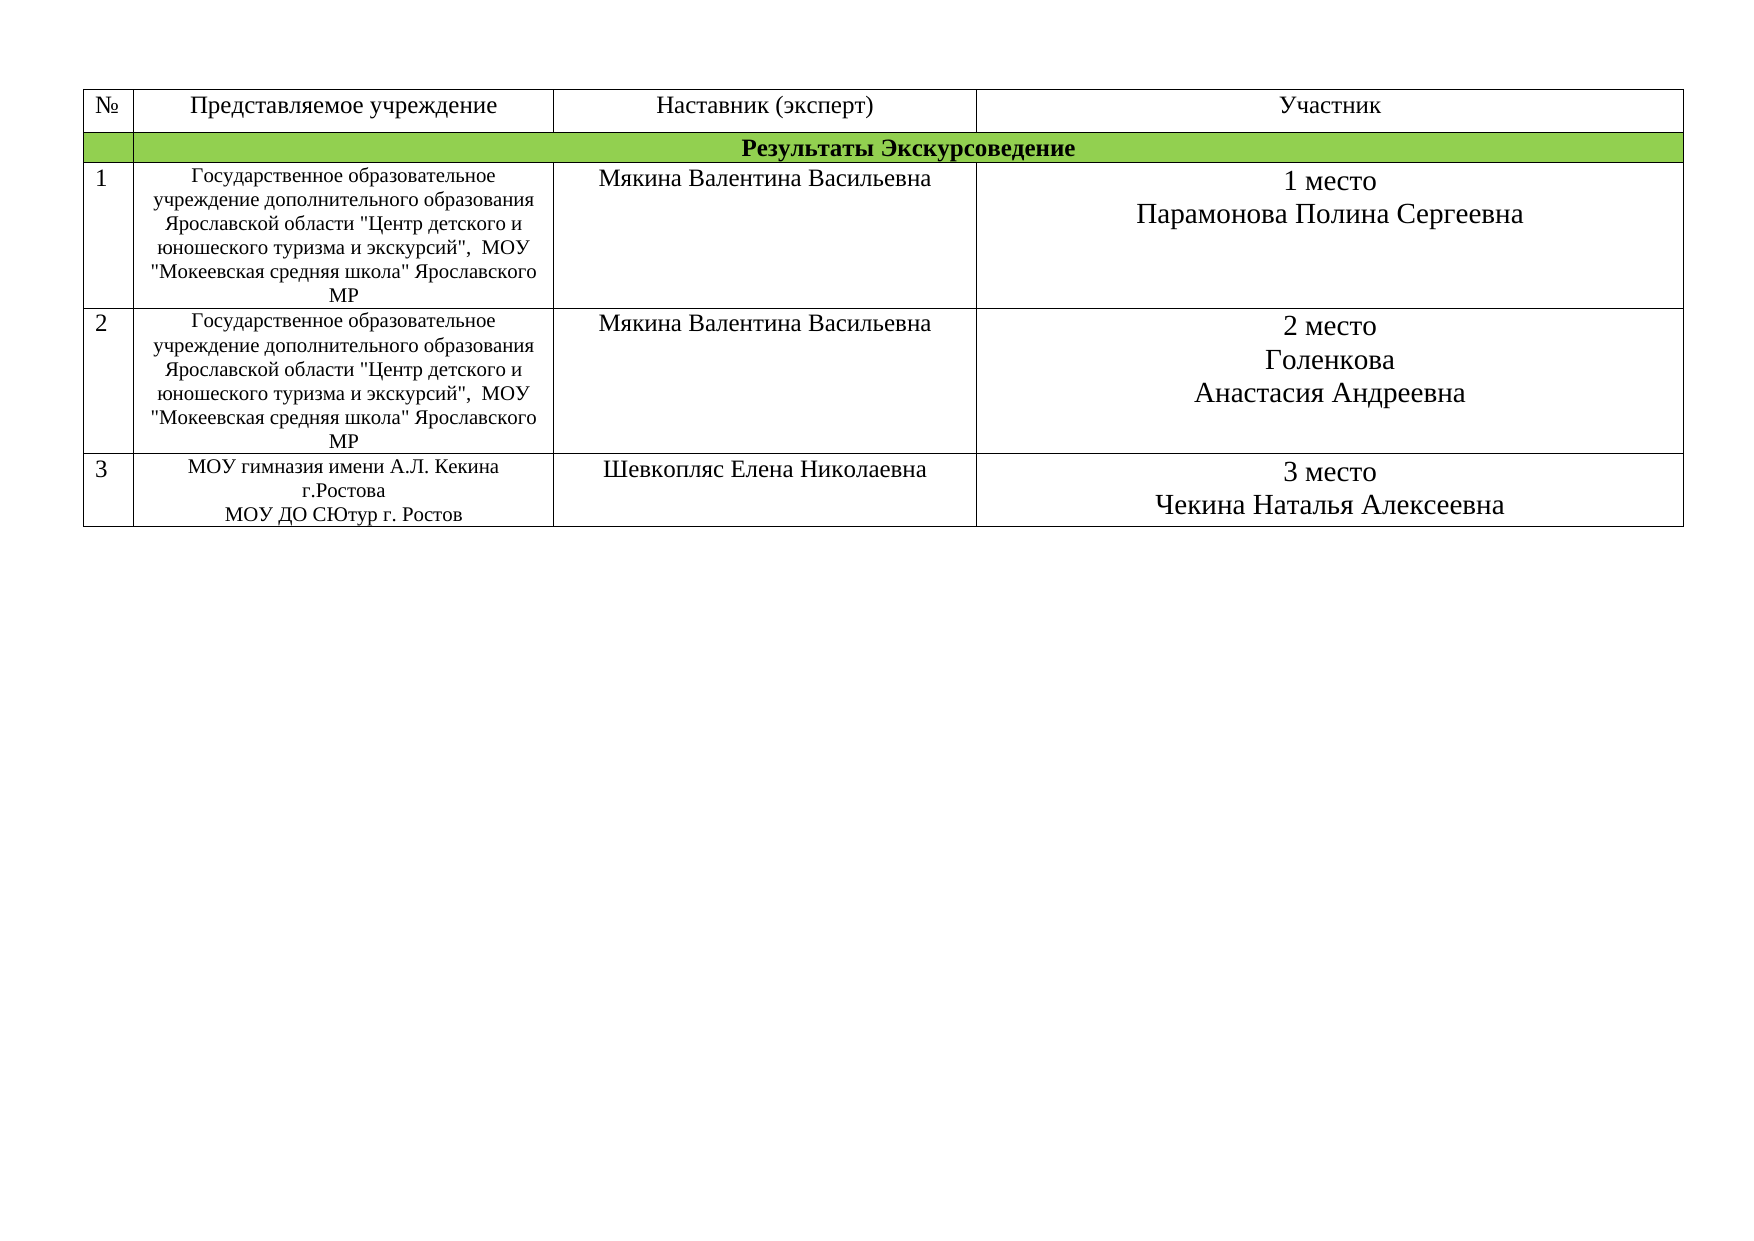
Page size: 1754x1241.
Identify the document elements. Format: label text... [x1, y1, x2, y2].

table_cell 3 место Чекина Наталья Алексеевна [977, 454, 1683, 526]
table_cell Государственное образовательное учреждение дополнительного образования Ярославской области "Центр детского и юношеского туризма и экскурсий", МОУ "Мокеевская средняя школа" Ярославского МР [134, 309, 553, 453]
table_cell Государственное образовательное учреждение дополнительного образования Ярославской области "Центр детского и юношеского туризма и экскурсий", МОУ "Мокеевская средняя школа" Ярославского МР [134, 163, 553, 307]
table_cell Шевкопляс Елена Николаевна [554, 454, 976, 526]
table_cell Результаты Экскурсоведение [134, 133, 1683, 162]
table_cell Мякина Валентина Васильевна [554, 163, 976, 307]
table_header Представляемое учреждение [134, 90, 553, 132]
table_cell 1 место Парамонова Полина Сергеевна [977, 163, 1683, 307]
table_cell 3 [84, 454, 133, 526]
table_header Участник [977, 90, 1683, 132]
table_cell МОУ гимназия имени А.Л. Кекина г.Ростова МОУ ДО СЮтур г. Ростов [134, 454, 553, 526]
table_cell Мякина Валентина Васильевна [554, 309, 976, 453]
table_cell 1 [84, 163, 133, 307]
table_cell 2 место Голенкова Анастасия Андреевна [977, 309, 1683, 453]
table_header № [84, 90, 133, 132]
table_cell 2 [84, 309, 133, 453]
table_header Наставник (эксперт) [554, 90, 976, 132]
table_cell [84, 133, 133, 162]
